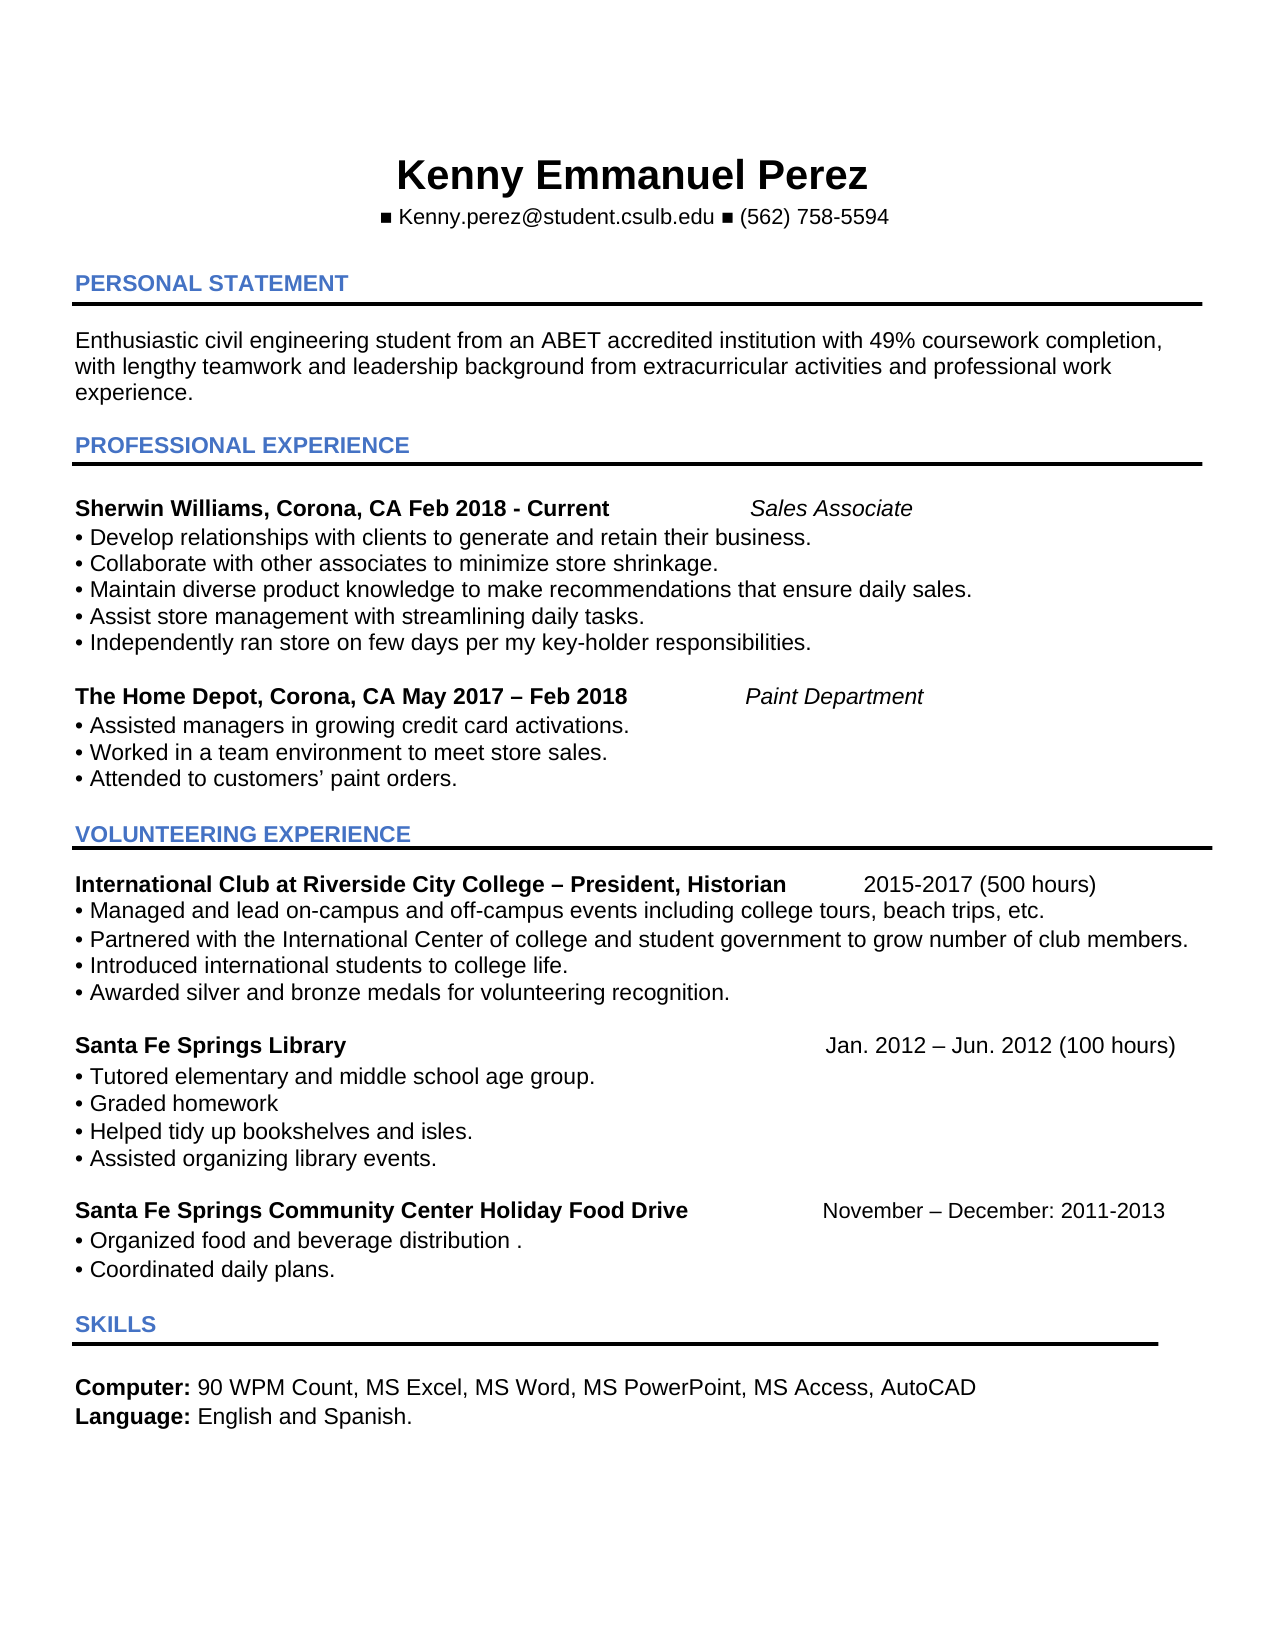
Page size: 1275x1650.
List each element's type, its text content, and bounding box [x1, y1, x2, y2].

text Santa Fe Springs Library Jan. 2012 – Jun. 2012 (100 hours) [75, 1032, 1194, 1058]
list Introduced international students to college life. [75, 952, 1194, 979]
text The Home Depot, Corona, CA May 2017 – Feb 2018 Paint Department [75, 683, 1194, 710]
list Awarded silver and bronze medals for volunteering recognition. [75, 979, 1194, 1005]
picture [72, 462, 1203, 466]
list Independently ran store on few days per my key-holder responsibilities. [75, 629, 1194, 655]
text ■ Kenny.perez@student.csulb.edu ■ (562) 758-5594 [75, 203, 1194, 229]
text Language: English and Spanish. [75, 1403, 1194, 1429]
list Assist store management with streamlining daily tasks. [75, 603, 1194, 629]
text Enthusiastic civil engineering student from an ABET accredited institution with 49% coursework completion, with lengthy teamwork and leadership background from extracurricular activities and professional work experience. [75, 327, 1194, 406]
picture [72, 302, 1203, 306]
text Santa Fe Springs Community Center Holiday Food Drive November – December: 2011-2013 [75, 1197, 1194, 1224]
list Managed and lead on-campus and off-campus events including college tours, beach trips, etc. [75, 897, 1194, 924]
text International Club at Riverside City College – President, Historian 2015-2017 (500 hours) [75, 871, 1194, 897]
list Collaborate with other associates to minimize store shrinkage. [75, 550, 1194, 576]
list Assisted organizing library events. [75, 1144, 1194, 1171]
text Computer: 90 WPM Count, MS Excel, MS Word, MS PowerPoint, MS Access, AutoCAD [75, 1374, 1194, 1401]
text Kenny Emmanuel Perez [75, 150, 1189, 198]
list Develop relationships with clients to generate and retain their business. [75, 524, 1194, 550]
list Partnered with the International Center of college and student government to grow number of club members. [75, 926, 1194, 952]
text Sherwin Williams, Corona, CA Feb 2018 - Current Sales Associate [75, 495, 1194, 521]
text VOLUNTEERING EXPERIENCE [75, 821, 1194, 848]
list Assisted managers in growing credit card activations. [75, 712, 1194, 739]
text PERSONAL STATEMENT [75, 263, 1194, 298]
list Graded homework [75, 1089, 1194, 1116]
list Maintain diverse product knowledge to make recommendations that ensure daily sales. [75, 576, 1194, 603]
list Attended to customers’ paint orders. [75, 765, 1194, 791]
list Coordinated daily plans. [75, 1256, 1194, 1282]
text PROFESSIONAL EXPERIENCE [75, 432, 1194, 458]
list Tutored elementary and middle school age group. [75, 1063, 1194, 1089]
list Organized food and beverage distribution . [75, 1227, 1129, 1253]
list Worked in a team environment to meet store sales. [75, 739, 1194, 765]
text SKILLS [75, 1311, 1194, 1338]
picture [72, 1342, 1159, 1346]
picture [72, 846, 1213, 850]
list Helped tidy up bookshelves and isles. [75, 1118, 1194, 1144]
